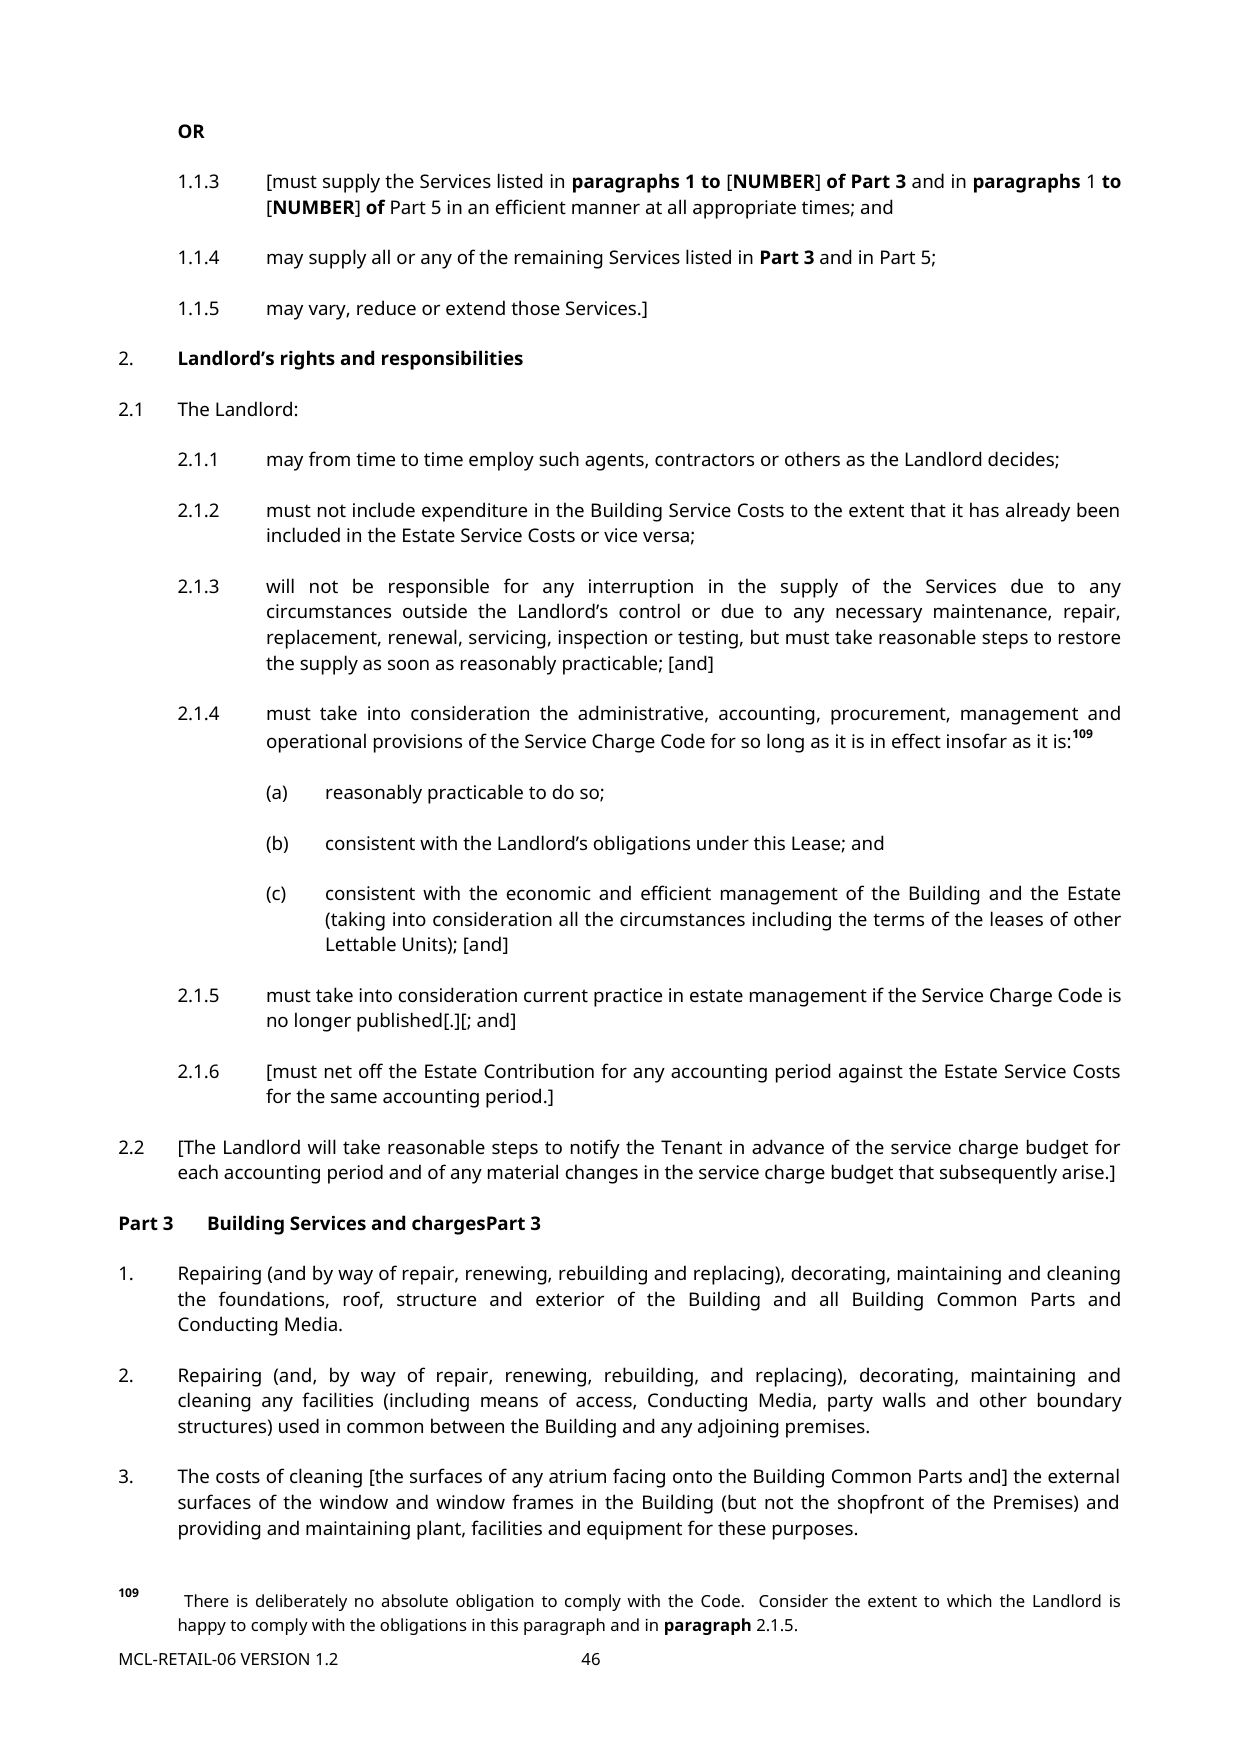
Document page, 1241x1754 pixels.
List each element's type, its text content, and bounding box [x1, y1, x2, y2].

text reasonably practicable to do so; [266, 779, 1122, 805]
text The costs of cleaning [the surfaces of any atrium facing onto the Building Common Parts and] the external surfaces of the window and window frames in the Building (but not the shopfront of the Premises) and providing and maintaining plant, facilities and equipment for these purposes. [118, 1464, 1122, 1540]
text [must supply the Services listed in paragraphs 1 to [NUMBER] of Part 3 and in paragraphs 1 to [NUMBER] of Part 5 in an efficient manner at all appropriate times; and [177, 169, 1122, 220]
text consistent with the Landlord’s obligations under this Lease; and [266, 830, 1122, 855]
text Landlord’s rights and responsibilities [118, 346, 1122, 371]
text must not include expenditure in the Building Service Costs to the extent that it has already been included in the Estate Service Costs or vice versa; [177, 497, 1122, 548]
text may vary, reduce or extend those Services.] [177, 295, 1122, 321]
text may from time to time employ such agents, contractors or others as the Landlord decides; [177, 447, 1122, 472]
text must take into consideration current practice in estate management if the Service Charge Code is no longer published[.][; and] [177, 982, 1122, 1033]
text The Landlord: [118, 396, 1122, 422]
text [must net off the Estate Contribution for any accounting period against the Estate Service Costs for the same accounting period.] [177, 1058, 1122, 1109]
text OR [177, 118, 1122, 144]
text consistent with the economic and efficient management of the Building and the Estate (taking into consideration all the circumstances including the terms of the leases of other Lettable Units); [and] [266, 880, 1122, 957]
text may supply all or any of the remaining Services listed in Part 3 and in Part 5; [177, 245, 1122, 270]
text must take into consideration the administrative, accounting, procurement, management and operational provisions of the Service Charge Code for so long as it is in effect insofar as it is: [177, 700, 1122, 754]
text will not be responsible for any interruption in the supply of the Services due to any circumstances outside the Landlord’s control or due to any necessary maintenance, repair, replacement, renewal, servicing, inspection or testing, but must take reasonable steps to restore the supply as soon as reasonably practicable; [and] [177, 573, 1122, 675]
list Repairing (and, by way of repair, renewing, rebuilding, and replacing), decorating, maintaining and cleaning any facilities (including means of access, Conducting Media, party walls and other boundary structures) used in common between the Building and any adjoining premises. [118, 1362, 1122, 1439]
text [The Landlord will take reasonable steps to notify the Tenant in advance of the service charge budget for each accounting period and of any material changes in the service charge budget that subsequently arise.] [118, 1134, 1122, 1185]
list Repairing (and by way of repair, renewing, rebuilding and replacing), decorating, maintaining and cleaning the foundations, roof, structure and exterior of the Building and all Building Common Parts and Conducting Media. [118, 1261, 1122, 1337]
